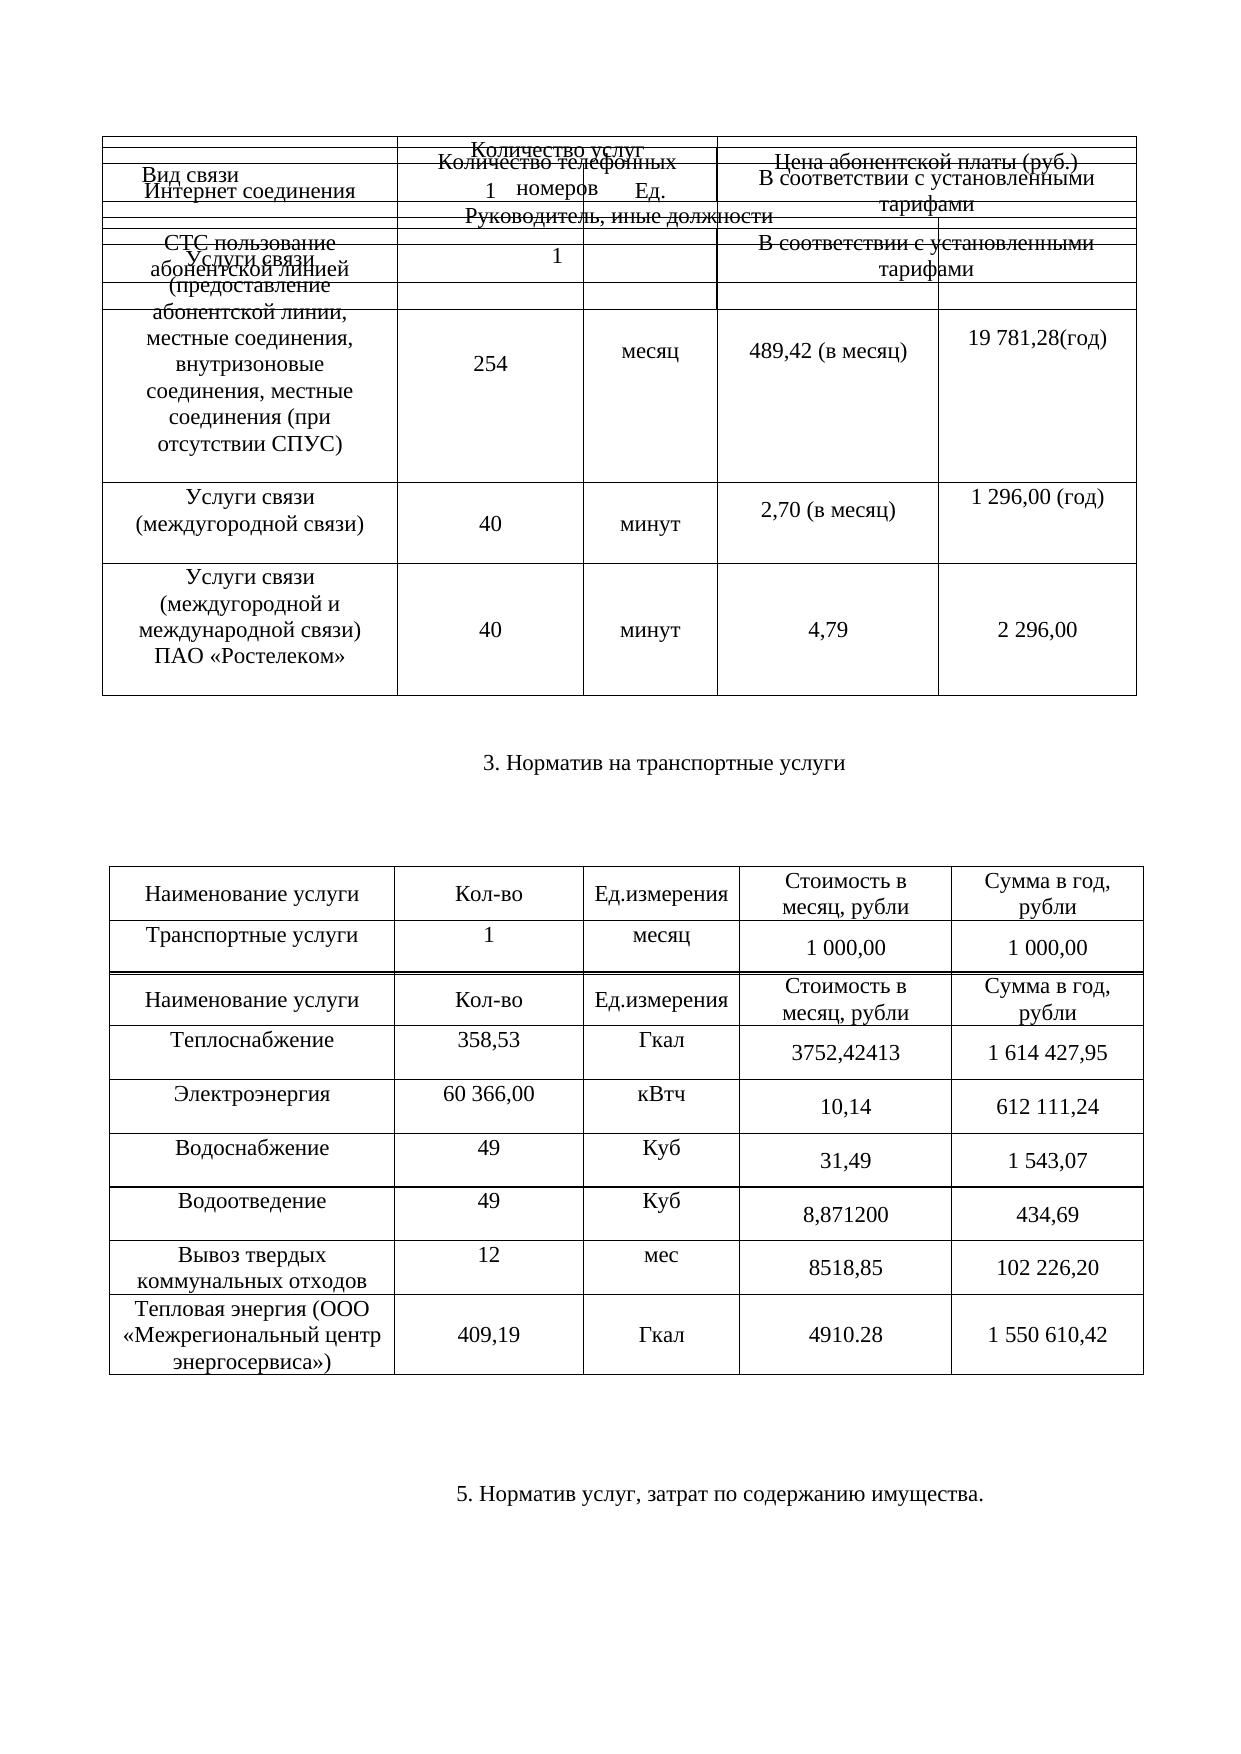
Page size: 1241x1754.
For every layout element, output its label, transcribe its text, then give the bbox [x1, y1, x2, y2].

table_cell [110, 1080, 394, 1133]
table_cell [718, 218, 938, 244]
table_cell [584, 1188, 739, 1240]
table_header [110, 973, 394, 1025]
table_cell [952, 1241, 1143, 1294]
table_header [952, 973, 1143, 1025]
text 5. Норматив услуг, затрат по содержанию имущества. [289, 1481, 1152, 1507]
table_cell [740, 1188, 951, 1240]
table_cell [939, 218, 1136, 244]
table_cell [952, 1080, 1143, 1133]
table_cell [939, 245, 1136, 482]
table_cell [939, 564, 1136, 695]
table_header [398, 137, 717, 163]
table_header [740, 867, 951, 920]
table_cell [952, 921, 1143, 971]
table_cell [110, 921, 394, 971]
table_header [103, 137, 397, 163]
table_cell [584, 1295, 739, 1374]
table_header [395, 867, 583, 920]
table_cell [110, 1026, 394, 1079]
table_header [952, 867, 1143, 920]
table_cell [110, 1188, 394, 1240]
text 3. Норматив на транспортные услуги [177, 749, 1152, 775]
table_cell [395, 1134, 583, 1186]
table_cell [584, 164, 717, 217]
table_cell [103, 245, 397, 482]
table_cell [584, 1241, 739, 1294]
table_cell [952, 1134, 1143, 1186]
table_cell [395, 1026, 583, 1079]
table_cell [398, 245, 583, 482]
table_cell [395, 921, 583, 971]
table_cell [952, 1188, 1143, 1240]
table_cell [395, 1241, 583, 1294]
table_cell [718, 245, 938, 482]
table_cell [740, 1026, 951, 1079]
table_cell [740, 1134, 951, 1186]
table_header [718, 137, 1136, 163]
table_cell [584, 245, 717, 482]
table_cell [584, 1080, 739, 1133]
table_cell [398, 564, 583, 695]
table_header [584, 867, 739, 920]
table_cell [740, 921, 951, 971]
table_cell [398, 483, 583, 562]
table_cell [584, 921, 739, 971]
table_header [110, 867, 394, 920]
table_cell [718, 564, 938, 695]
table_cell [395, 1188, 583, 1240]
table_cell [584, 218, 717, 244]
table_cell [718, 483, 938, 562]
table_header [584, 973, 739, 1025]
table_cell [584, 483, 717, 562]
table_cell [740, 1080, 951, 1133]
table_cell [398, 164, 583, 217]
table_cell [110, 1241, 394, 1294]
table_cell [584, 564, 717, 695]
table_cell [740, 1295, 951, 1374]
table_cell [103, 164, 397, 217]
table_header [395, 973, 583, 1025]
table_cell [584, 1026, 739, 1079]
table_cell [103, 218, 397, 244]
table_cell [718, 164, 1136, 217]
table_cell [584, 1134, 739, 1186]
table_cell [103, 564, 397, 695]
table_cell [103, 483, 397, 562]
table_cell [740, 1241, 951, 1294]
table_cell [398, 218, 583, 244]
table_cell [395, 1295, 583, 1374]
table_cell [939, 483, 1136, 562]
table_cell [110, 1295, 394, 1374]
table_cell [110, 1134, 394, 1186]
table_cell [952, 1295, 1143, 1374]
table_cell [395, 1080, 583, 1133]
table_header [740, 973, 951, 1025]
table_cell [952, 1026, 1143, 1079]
